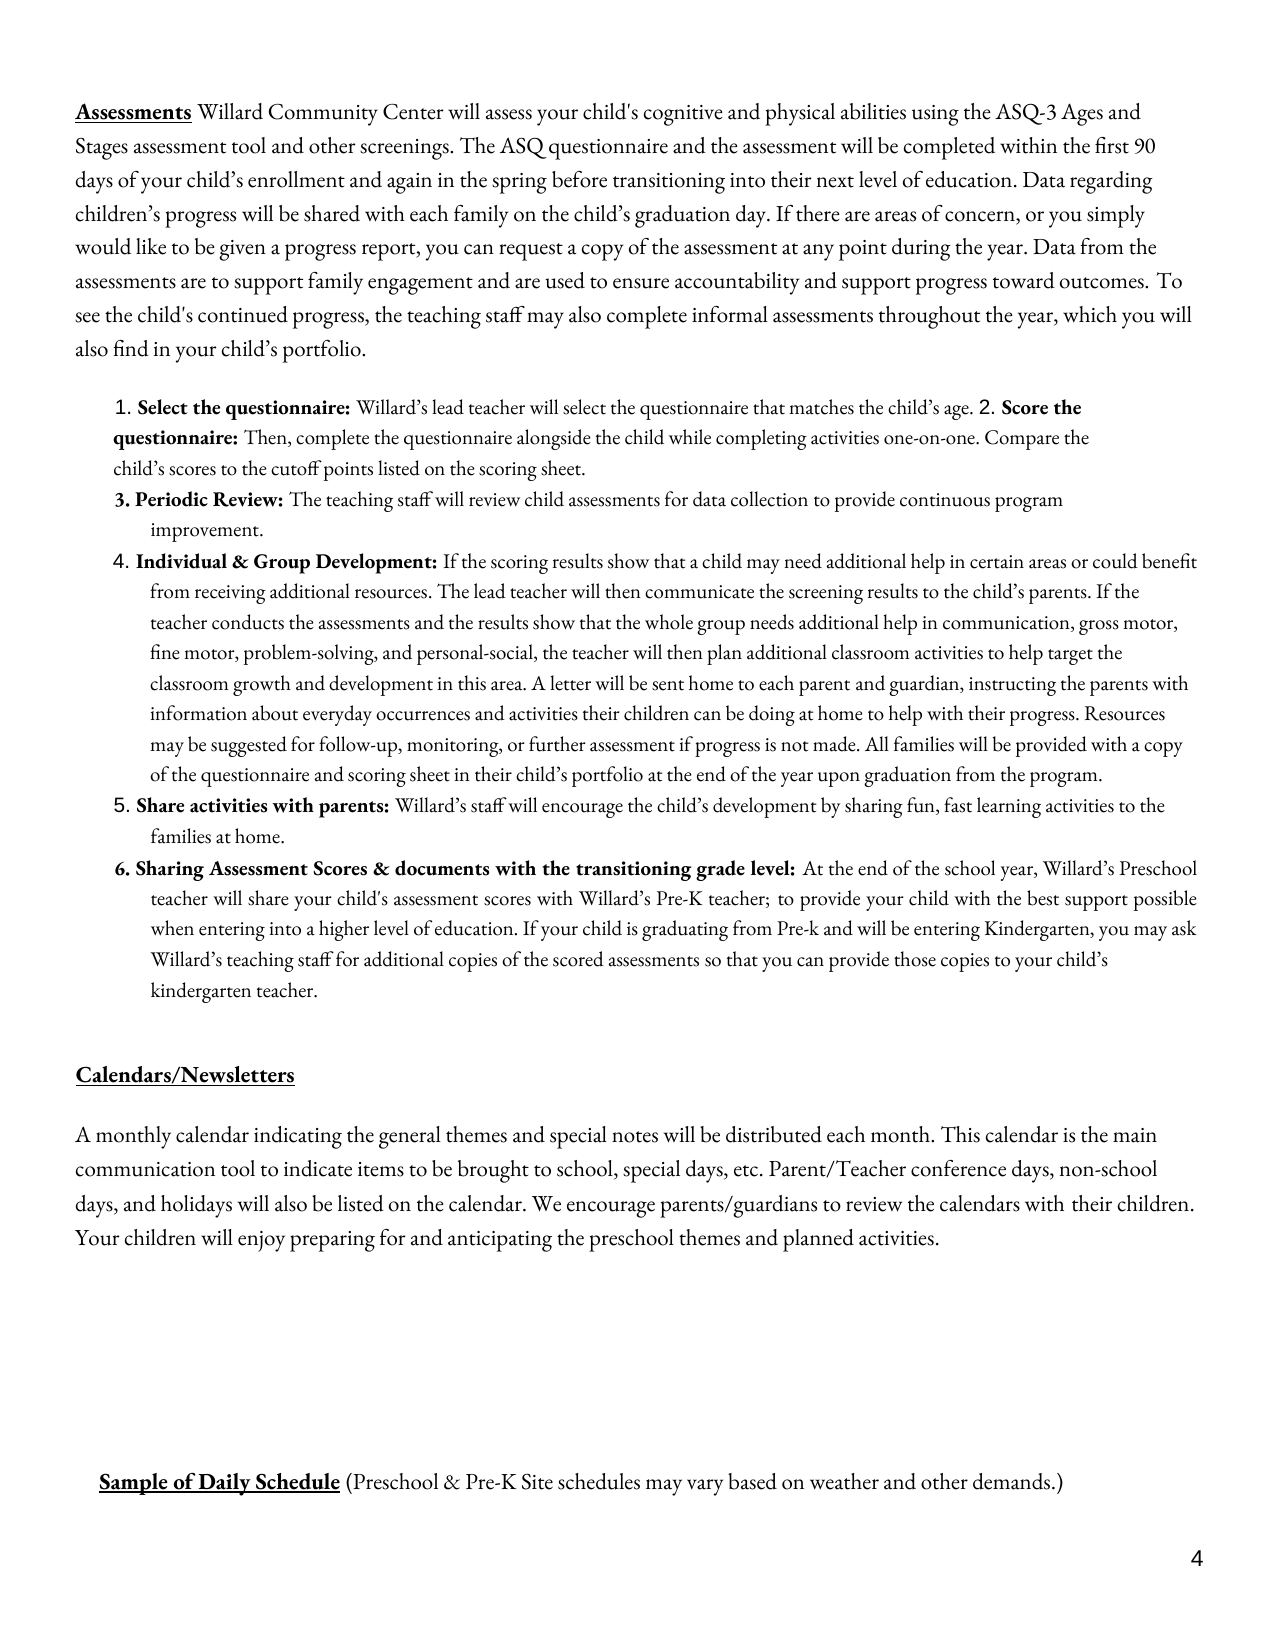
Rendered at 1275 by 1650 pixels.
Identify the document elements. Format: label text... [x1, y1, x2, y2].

text 4. Individual & Group Development: If the scoring results show that a child may need additional help in certain areas or could benefit from receiving additional resources. The lead teacher will then communicate the screening results to the child’s parents. If the teacher conducts the assessments and the results show that the whole group needs additional help in communication, gross motor, fine motor, problem-solving, and personal-social, the teacher will then plan additional classroom activities to help target the classroom growth and development in this area. A letter will be sent home to each parent and guardian, instructing the parents with information about everyday occurrences and activities their children can be doing at home to help with their progress. Resources may be suggested for follow-up, monitoring, or further assessment if progress is not made. All families will be provided with a copy of the questionnaire and scoring sheet in their child’s portfolio at the end of the year upon graduation from the program. [113, 547, 1199, 788]
text Calendars/Newsletters [76, 1060, 1203, 1090]
text 5. Share activities with parents: Willard’s staff will encourage the child’s development by sharing fun, fast learning activities to the families at home. [113, 792, 1177, 849]
text 3. Periodic Review: The teaching staff will review child assessments for data collection to provide continuous program improvement. [114, 486, 1157, 543]
text Assessments Willard Community Center will assess your child's cognitive and physical abilities using the ASQ-3 Ages and Stages assessment tool and other screenings. The ASQ questionnaire and the assessment will be completed within the first 90 days of your child’s enrollment and again in the spring before transitioning into their next level of education. Data regarding children’s progress will be shared with each family on the child’s graduation day. If there are areas of concern, or you simply would like to be given a progress report, you can request a copy of the assessment at any point during the year. Data from the assessments are to support family engagement and are used to ensure accountability and support progress toward outcomes. To see the child's continued progress, the teaching staff may also complete informal assessments throughout the year, which you will also find in your child’s portfolio. [75, 97, 1198, 363]
text 1. Select the questionnaire: Willard’s lead teacher will select the questionnaire that matches the child’s age. 2. Score the questionnaire: Then, complete the questionnaire alongside the child while completing activities one-on-one. Compare the child’s scores to the cutoff points listed on the scoring sheet. [113, 393, 1134, 481]
text kindergarten teacher. [150, 977, 1203, 1004]
text 6. Sharing Assessment Scores & documents with the transitioning grade level: At the end of the school year, Willard’s Preschool teacher will share your child's assessment scores with Willard’s Pre-K teacher; to provide your child with the best support possible when entering into a higher level of education. If your child is graduating from Pre-k and will be entering Kindergarten, you may ask Willard’s teaching staff for additional copies of the scored assessments so that you can provide those copies to your child’s [114, 854, 1198, 972]
text A monthly calendar indicating the general themes and special notes will be distributed each month. This calendar is the main communication tool to indicate items to be brought to school, special days, etc. Parent/Teacher conference days, non-school days, and holidays will also be listed on the calendar. We encourage parents/guardians to review the calendars with their children. Your children will enjoy preparing for and anticipating the preschool themes and planned activities. [75, 1120, 1201, 1252]
text Sample of Daily Schedule (Preschool & Pre-K Site schedules may vary based on weather and other demands.) [75, 1466, 1088, 1496]
